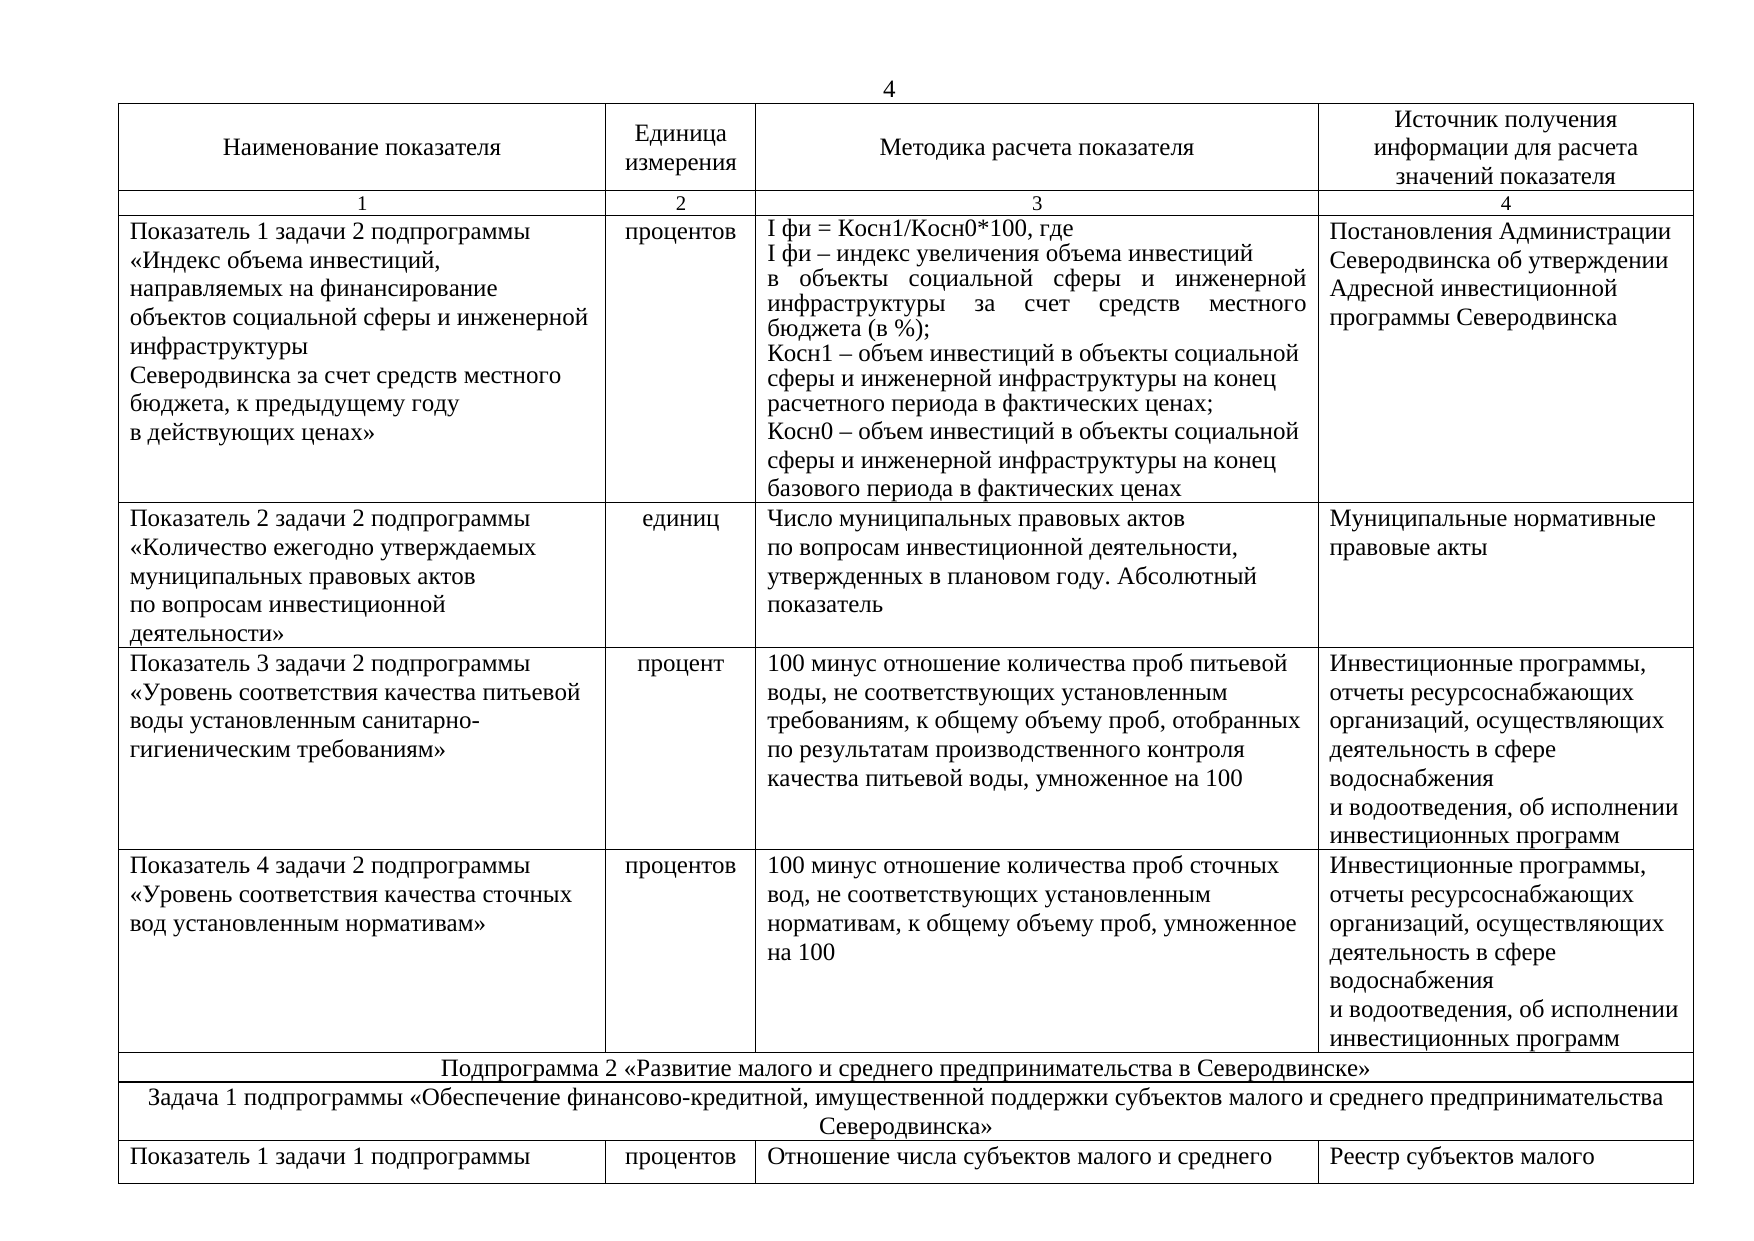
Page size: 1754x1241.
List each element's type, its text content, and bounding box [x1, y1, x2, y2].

table_cell единиц [606, 503, 755, 647]
table_cell 2 [606, 191, 755, 215]
table_cell Инвестиционные программы, отчеты ресурсоснабжающих организаций, осуществляющих деятельность в сфере водоснабжения и водоотведения, об исполнении инвестиционных программ [1319, 850, 1693, 1052]
table_cell Подпрограмма 2 «Развитие малого и среднего предпринимательства в Северодвинске» [119, 1053, 1693, 1081]
table_cell процентов [606, 850, 755, 1052]
table_cell Инвестиционные программы, отчеты ресурсоснабжающих организаций, осуществляющих деятельность в сфере водоснабжения и водоотведения, об исполнении инвестиционных программ [1319, 648, 1693, 849]
table_cell процентов [606, 1141, 755, 1183]
table_cell 3 [756, 191, 1318, 215]
table_cell 1 [119, 191, 605, 215]
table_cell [119, 1141, 605, 1183]
table_cell Показатель 1 задачи 2 подпрограммы «Индекс объема инвестиций, направляемых на финансирование объектов социальной сферы и инженерной инфраструктуры Северодвинска за счет средств местного бюджета, к предыдущему году в действующих ценах» [119, 216, 605, 502]
table_cell Муниципальные нормативные правовые акты [1319, 503, 1693, 647]
table_cell Показатель 2 задачи 2 подпрограммы «Количество ежегодно утверждаемых муниципальных правовых актов по вопросам инвестиционной деятельности» [119, 503, 605, 647]
table_cell Число муниципальных правовых актов по вопросам инвестиционной деятельности, утвержденных в плановом году. Абсолютный показатель [756, 503, 1318, 647]
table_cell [1319, 1141, 1693, 1183]
table_cell Постановления Администрации Северодвинска об утверждении Адресной инвестиционной программы Северодвинска [1319, 216, 1693, 502]
table_cell Показатель 4 задачи 2 подпрограммы «Уровень соответствия качества сточных вод установленным нормативам» [119, 850, 605, 1052]
table_cell Показатель 3 задачи 2 подпрограммы «Уровень соответствия качества питьевой воды установленным санитарно-гигиеническим требованиям» [119, 648, 605, 849]
table_header Источник получения информации для расчета значений показателя [1319, 104, 1693, 190]
table_cell I фи = Косн1/Косн0*100, где I фи – индекс увеличения объема инвестиций в объекты социальной сферы и инженерной инфраструктуры за счет средств местного бюджета (в %); Косн1 – объем инвестиций в объекты социальной сферы и инженерной инфраструктуры на конец расчетного периода в фактических ценах; Косн0 – объем инвестиций в объекты социальной сферы и инженерной инфраструктуры на конец базового периода в фактических ценах [756, 216, 1318, 502]
table_cell процентов [606, 216, 755, 502]
table_header Единица измерения [606, 104, 755, 190]
table_cell 100 минус отношение количества проб сточных вод, не соответствующих установленным нормативам, к общему объему проб, умноженное на 100 [756, 850, 1318, 1052]
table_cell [756, 1141, 1318, 1183]
table_cell 100 минус отношение количества проб питьевой воды, не соответствующих установленным требованиям, к общему объему проб, отобранных по результатам производственного контроля качества питьевой воды, умноженное на 100 [756, 648, 1318, 849]
table_cell процент [606, 648, 755, 849]
table_cell Задача 1 подпрограммы «Обеспечение финансово-кредитной, имущественной поддержки субъектов малого и среднего предпринимательства Северодвинска» [119, 1083, 1693, 1140]
table_cell 4 [1319, 191, 1693, 215]
table_header Наименование показателя [119, 104, 605, 190]
table_header Методика расчета показателя [756, 104, 1318, 190]
